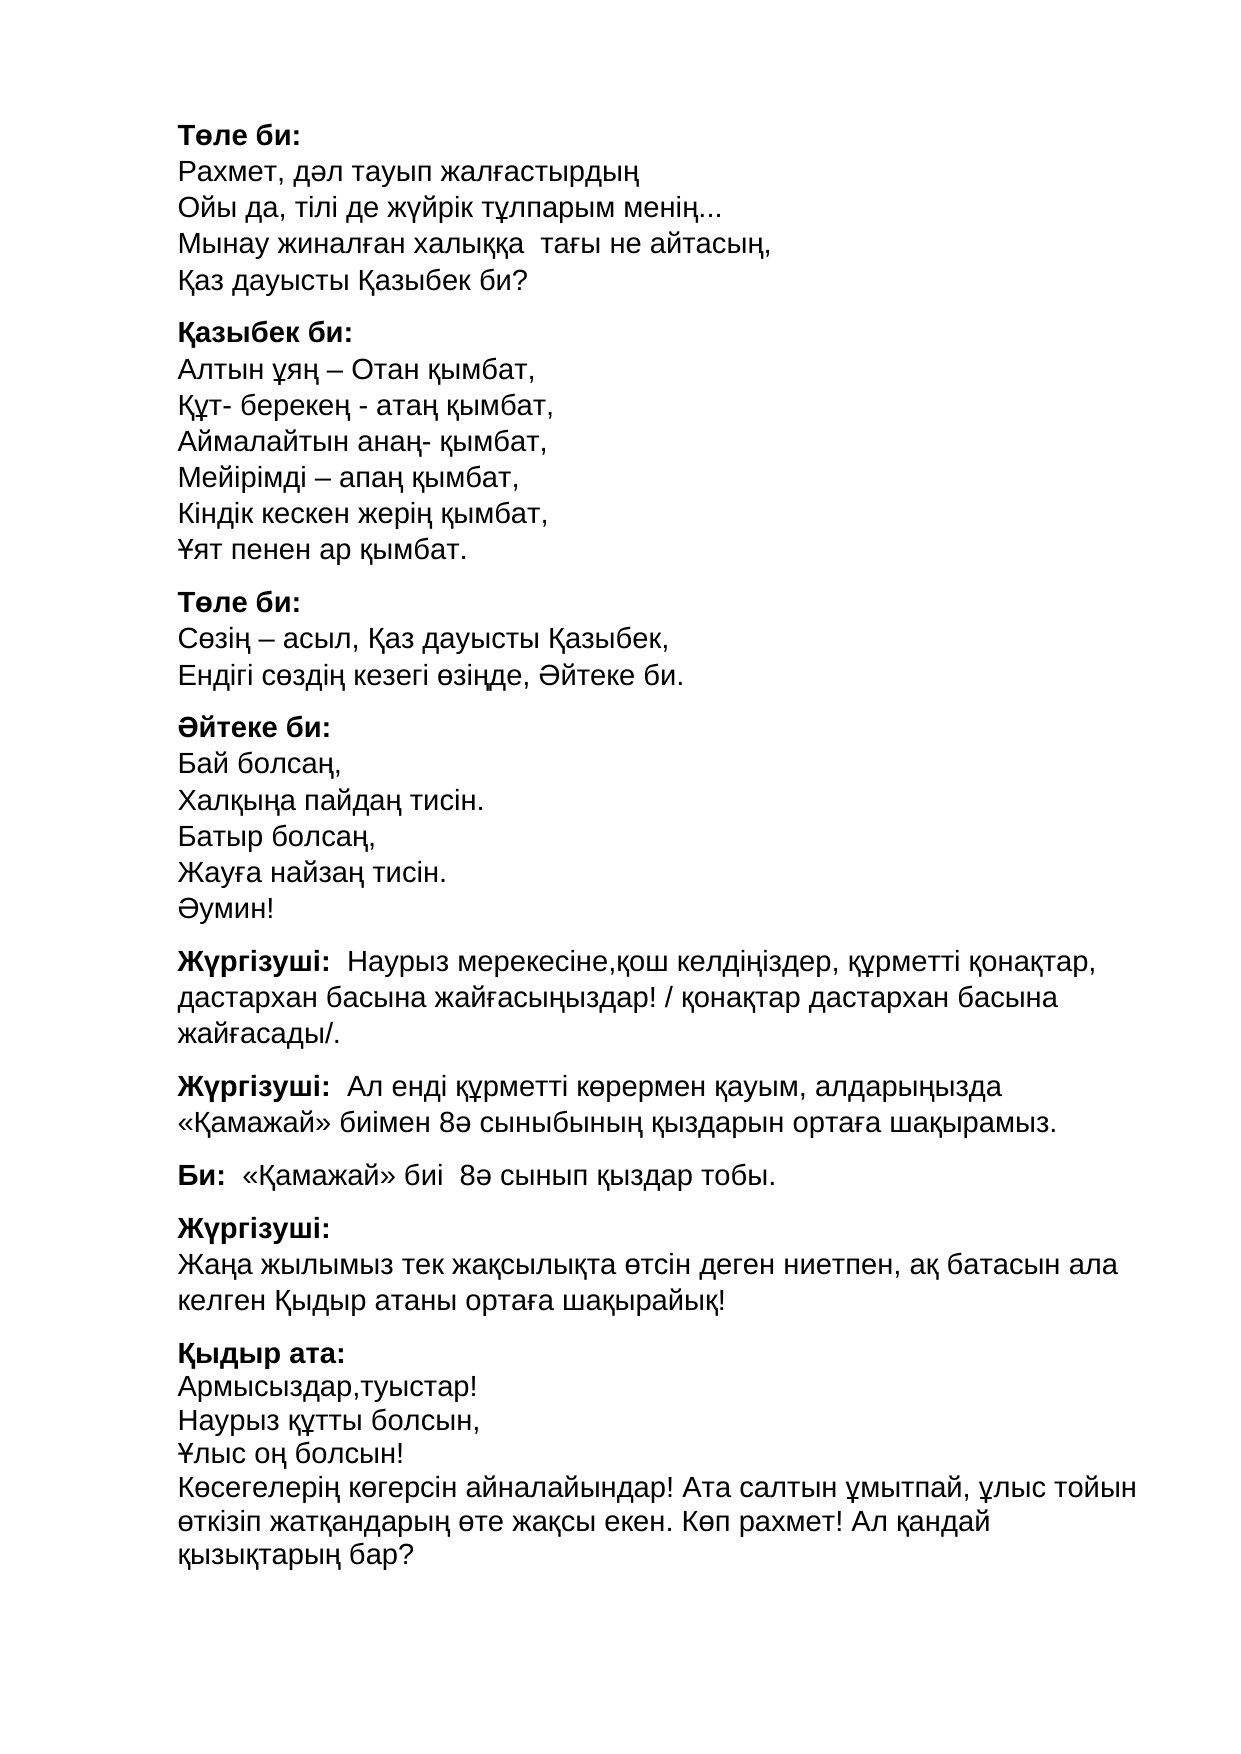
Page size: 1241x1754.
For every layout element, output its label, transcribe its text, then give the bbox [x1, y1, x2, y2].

text Әйтеке би: Бай болсаң, Халқыңа пайдаң тисін. Батыр болсаң, Жауға найзаң тисін. Әумин! [177, 710, 1152, 924]
text Жүргізуші: Жаңа жылымыз тек жақсылықта өтсін деген ниетпен, ақ батасын ала келген Қыдыр атаны ортаға шақырайық! [177, 1211, 1152, 1317]
text Жүргізуші: Ал енді құрметті көрермен қауым, алдарыңызда «Қамажай» биімен 8ә сыныбының қыздарын ортаға шақырамыз. [177, 1069, 1152, 1139]
text Жүргізуші: Наурыз мерекесіне,қош келдіңіздер, құрметті қонақтар, дастархан басына жайғасыңыздар! / қонақтар дастархан басына жайғасады/. [177, 944, 1152, 1050]
text Ұлыс оң болсын! Көсегелерің көгерсін айналайындар! Ата салтын ұмытпай, ұлыс тойын өткізіп жатқандарың өте жақсы екен. Көп рахмет! Ал қандай қызықтарың бар? [177, 1436, 1152, 1571]
text Қазыбек би: Алтын ұяң – Отан қымбат, Құт- берекең - атаң қымбат, Аймалайтын анаң- қымбат, Мейірімді – апаң қымбат, Кіндік кескен жерің қымбат, Ұят пенен ар қымбат. [177, 316, 1152, 566]
text Наурыз құтты болсын, [177, 1403, 1152, 1436]
text Қыдыр ата: Армысыздар,туыстар! [177, 1336, 1152, 1403]
text Төле би: Рахмет, дәл тауып жалғастырдың Ойы да, тілі де жүйрік тұлпарым менің... Мынау жиналған халыққа тағы не айтасың, Қаз дауысты Қазыбек би? [177, 118, 1152, 296]
text Төле би: Сөзің – асыл, Қаз дауысты Қазыбек, Ендігі сөздің кезегі өзіңде, Әйтеке би. [177, 585, 1152, 691]
text Би: «Қамажай» биі 8ә сынып қыздар тобы. [177, 1158, 1152, 1191]
